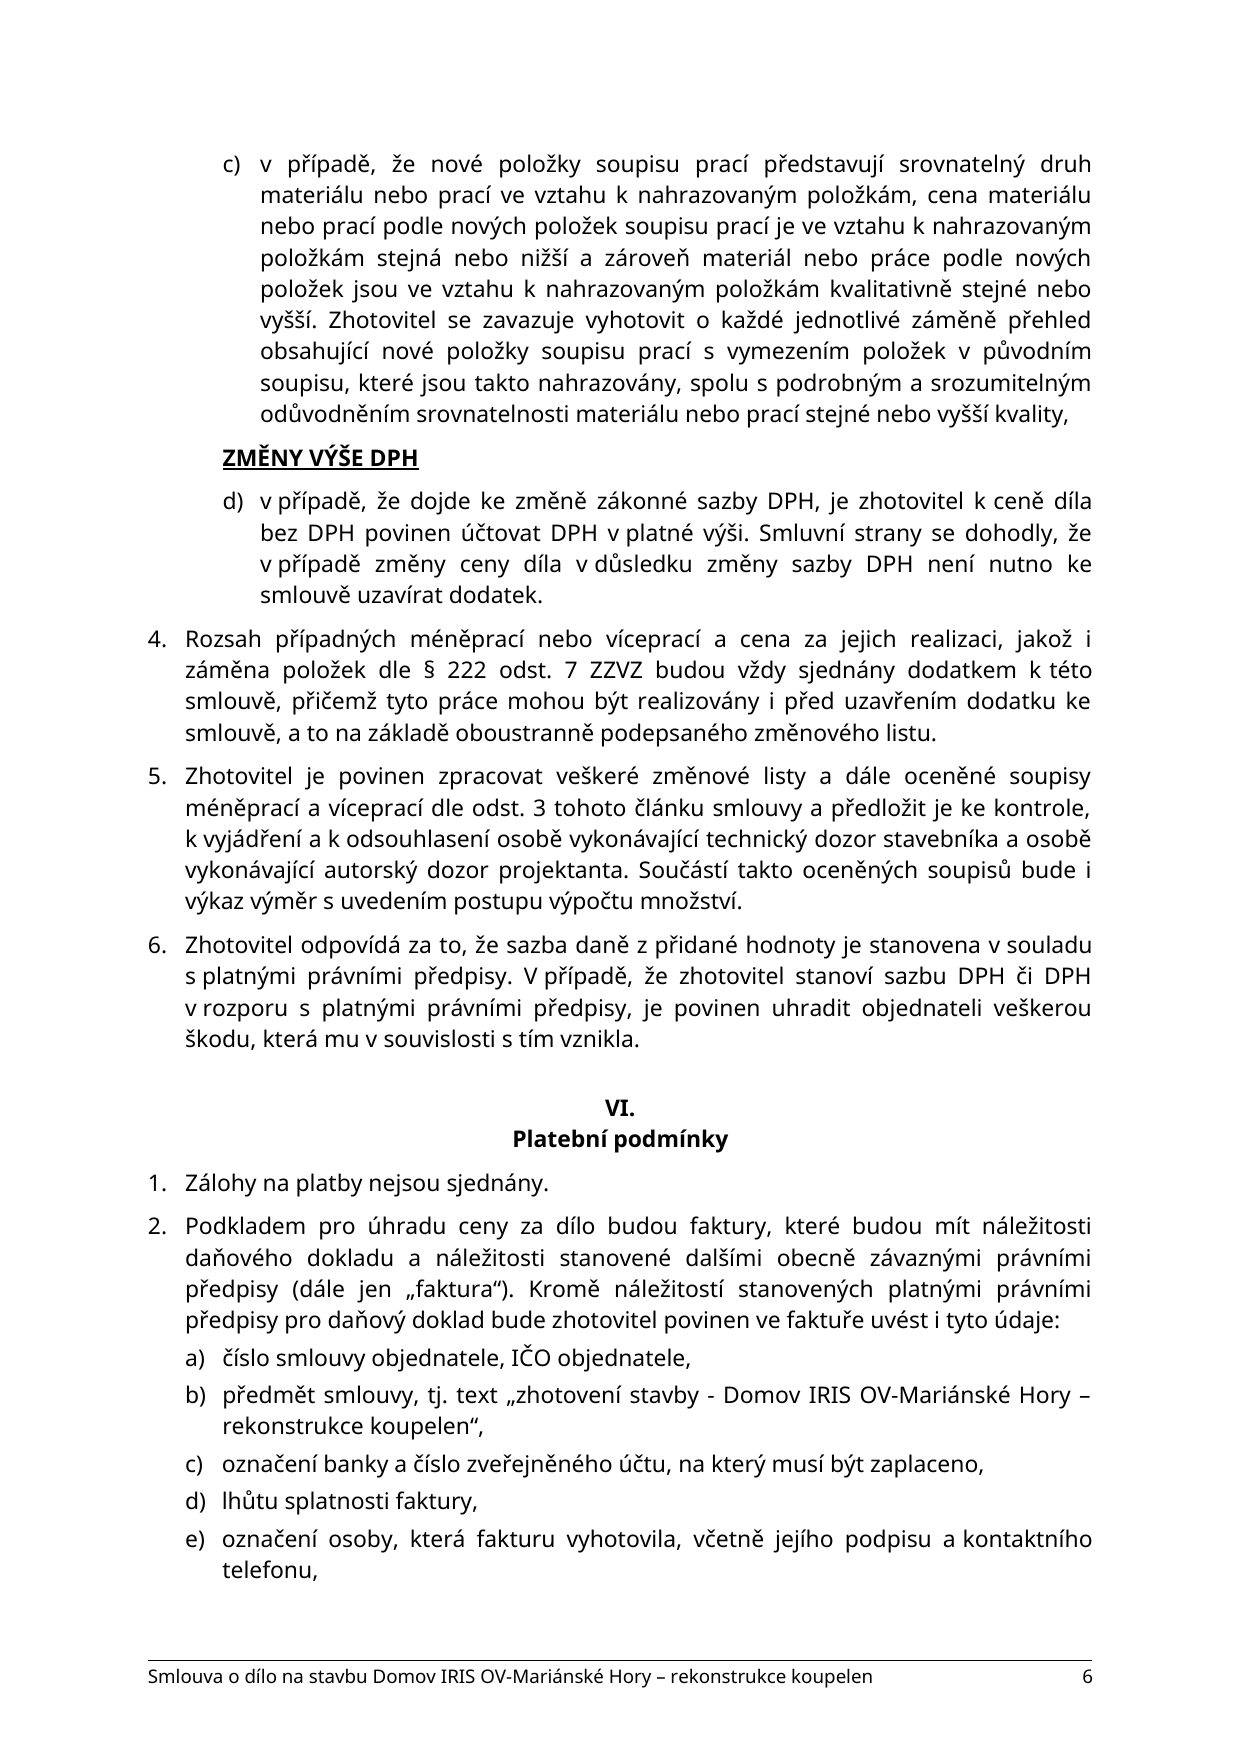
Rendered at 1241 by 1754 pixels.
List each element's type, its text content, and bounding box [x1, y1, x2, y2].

text VI. Platební podmínky [148, 1091, 1092, 1154]
list označení osoby, která fakturu vyhotovila, včetně jejího podpisu a kontaktního telefonu, [185, 1523, 1092, 1585]
list Zhotovitel odpovídá za to, že sazba daně z přidané hodnoty je stanovena v souladu s platnými právními předpisy. V případě, že zhotovitel stanoví sazbu DPH či DPH v rozporu s platnými právními předpisy, je povinen uhradit objednateli veškerou škodu, která mu v souvislosti s tím vznikla. [148, 929, 1092, 1054]
list Podkladem pro úhradu ceny za dílo budou faktu, které budou mít náležitosti daňového dokladu a náležitosti stanovené dalšími obecně závaznými právními předpisy (dále jen „faktura“). Kromě náležitostí stanovených platnými právními předpisy pro daňový doklad bude zhotovitel povinen ve faktuře uvést i tyto údaje: [148, 1210, 1092, 1335]
list v případě, že nové položky soupisu prací představují srovnatelný druh materiálu nebo prací ve vztahu k nahrazovaným položkám, cena materiálu nebo prací podle nových položek soupisu prací je ve vztahu k nahrazovaným položkám stejná nebo nižší a zároveň materiál nebo práce podle nových položek jsou ve vztahu k nahrazovaným položkám kvalitativně stejné nebo vyšší. Zhotovitel se zavazuje vyhotovit o každé jednotlivé záměně přehled obsahující nové položky soupisu prací s vymezením položek v původním soupisu, které jsou takto nahrazovány, spolu s podrobným a srozumitelným odůvodněním srovnatelnosti materiálu nebo prací stejné nebo vyšší kvality, [222, 148, 1092, 429]
text ZMĚNY VÝŠE DPH [222, 441, 1092, 473]
list číslo smlouvy objednatele, IČO objednatele, [185, 1341, 1092, 1373]
list Zálohy na platby nejsou sjednány. [148, 1166, 1092, 1198]
list Zhotovitel je povinen zpracovat veškeré změnové listy a dále oceněné soupisy méněprací a víceprací dle odst. 3 tohoto článku smlouvy a předložit je ke kontrole, k vyjádření a k odsouhlasení osobě vykonávající technický dozor stavebníka a osobě vykonávající autorský dozor projektanta. Součástí takto oceněných soupisů bude i výkaz výměr s uvedením postupu výpočtu množství. [148, 760, 1092, 916]
list předmět smlouvy, tj. text „zhotovení stavby - Domov IRIS OV-Mariánské Hory – rekonstrukce koupelen“, [185, 1379, 1092, 1441]
list označení banky a číslo zveřejněného účtu, na který musí být zaplaceno, [185, 1448, 1092, 1479]
list v případě, že dojde ke změně zákonné sazby DPH, je zhotovitel k ceně díla bez DPH povinen účtovat DPH v platné výši. Smluvní strany se dohodly, že v případě změny ceny díla v důsledku změny sazby DPH není nutno ke smlouvě uzavírat dodatek. [222, 485, 1092, 610]
list lhůtu splatnosti faktury, [185, 1485, 1092, 1516]
list Rozsah případných méněprací nebo víceprací a cena za jejich realizaci, jakož i záměna položek dle § 222 odst. 7 ZZVZ budou vždy sjednány dodatkem k této smlouvě, přičemž tyto práce mohou být realizovány i před uzavřením dodatku ke smlouvě, a to na základě oboustranně podepsaného změnového listu. [148, 623, 1092, 748]
